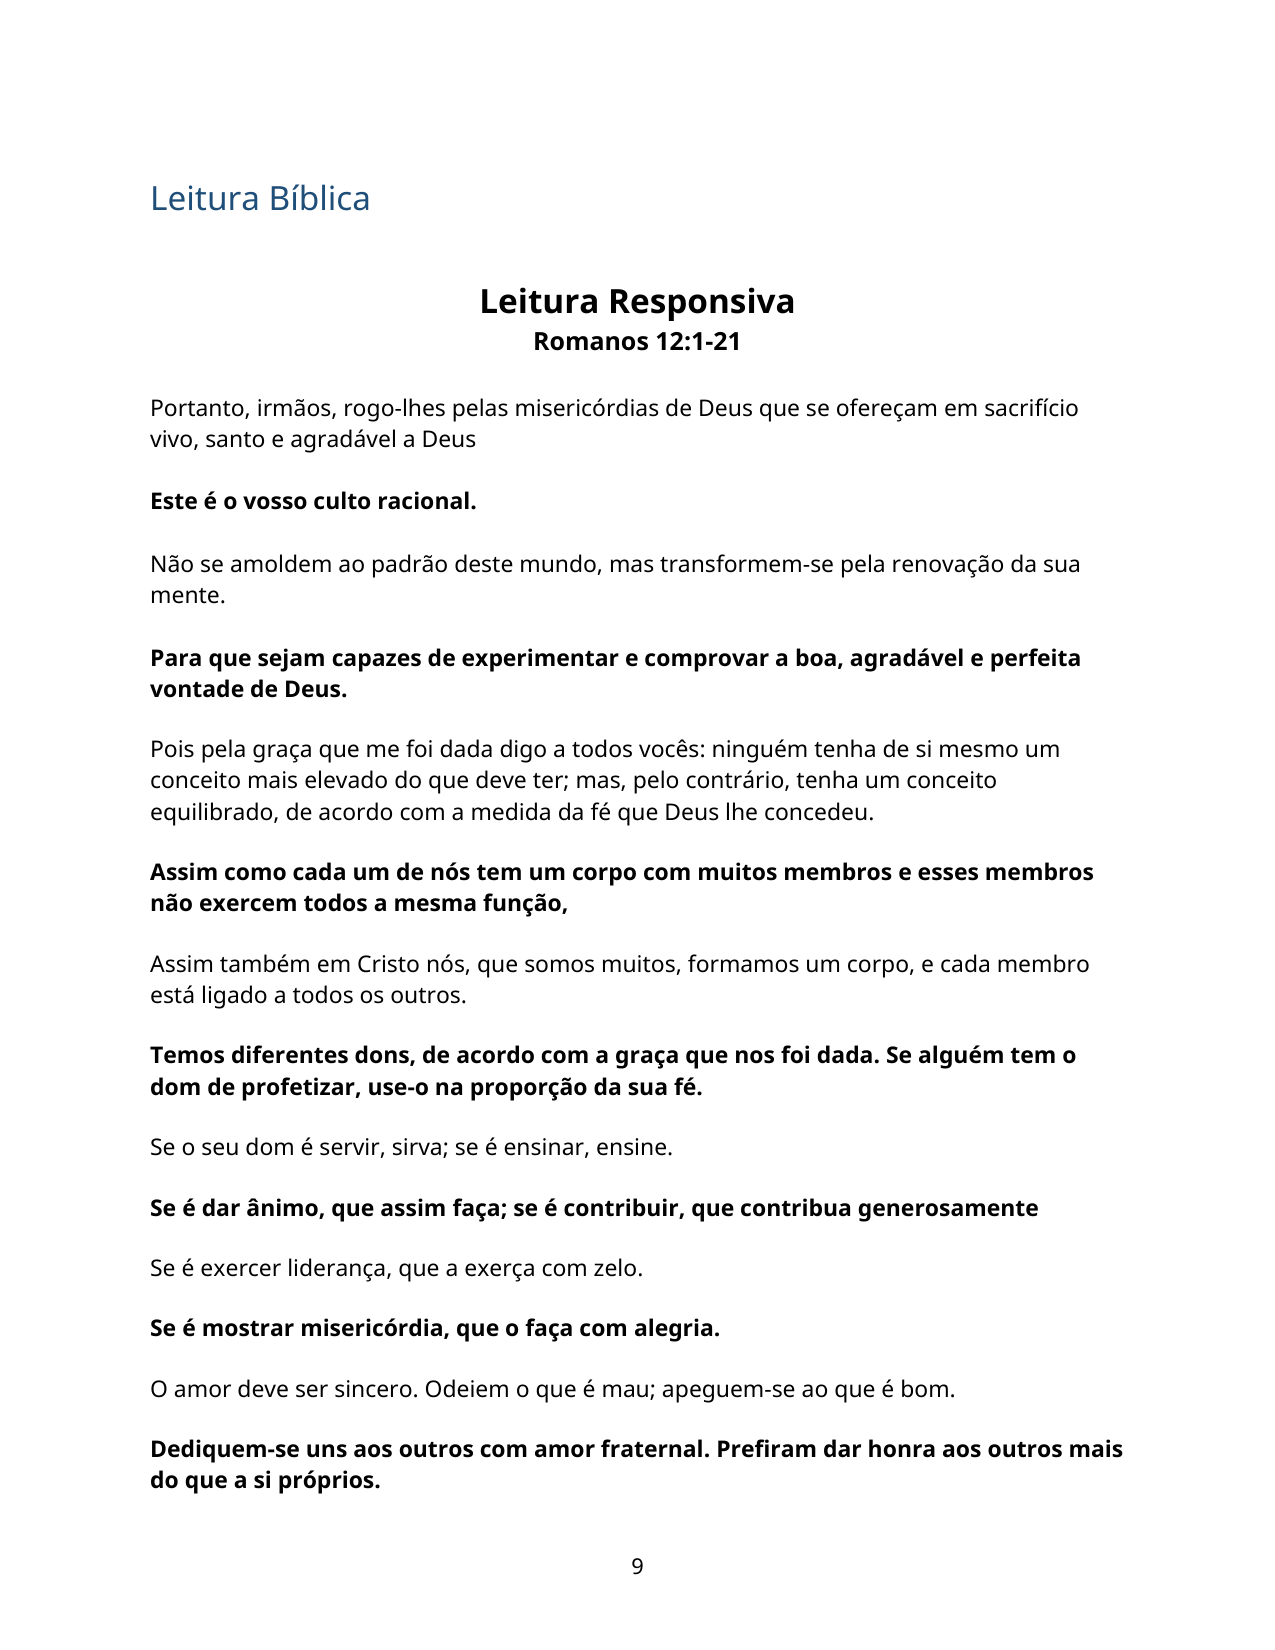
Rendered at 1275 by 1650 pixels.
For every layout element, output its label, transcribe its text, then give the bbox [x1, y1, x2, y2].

text Dediquem-se uns aos outros com amor fraternal. Prefiram dar honra aos outros mais do que a si próprios. [150, 1433, 1125, 1496]
text Assim como cada um de nós tem um corpo com muitos membros e esses membros não exercem todos a mesma função, [150, 856, 1125, 918]
text O amor deve ser sincero. Odeiem o que é mau; apeguem-se ao que é bom. [150, 1373, 1125, 1404]
subtitle Leitura Bíblica [150, 175, 1125, 220]
text Para que sejam capazes de experimentar e comprovar a boa, agradável e perfeita vontade de Deus. [150, 641, 1125, 704]
text Romanos 12:1-21 [150, 323, 1125, 357]
text Assim também em Cristo nós, que somos muitos, formamos um corpo, e cada membro está ligado a todos os outros. [150, 948, 1125, 1010]
text Se é dar ânimo, que assim faça; se é contribuir, que contribua generosamente [150, 1191, 1125, 1223]
text Pois pela graça que me foi dada digo a todos vocês: ninguém tenha de si mesmo um conceito mais elevado do que deve ter; mas, pelo contrário, tenha um conceito equilibrado, de acordo com a medida da fé que Deus lhe concedeu. [150, 733, 1125, 827]
text Se é exercer liderança, que a exerça com zelo. [150, 1252, 1125, 1283]
text Este é o vosso culto racional. [150, 485, 1125, 516]
text Não se amoldem ao padrão deste mundo, mas transformem-se pela renovação da sua mente. [150, 548, 1125, 610]
text Portanto, irmãos, rogo-lhes pelas misericórdias de Deus que se ofereçam em sacrifício vivo, santo e agradável a Deus [150, 391, 1125, 454]
text Se o seu dom é servir, sirva; se é ensinar, ensine. [150, 1131, 1125, 1162]
text Leitura Responsiva [150, 278, 1125, 323]
text Temos diferentes dons, de acordo com a graça que nos foi dada. Se alguém tem o dom de profetizar, use-o na proporção da sua fé. [150, 1039, 1125, 1102]
text Se é mostrar misericórdia, que o faça com alegria. [150, 1312, 1125, 1343]
